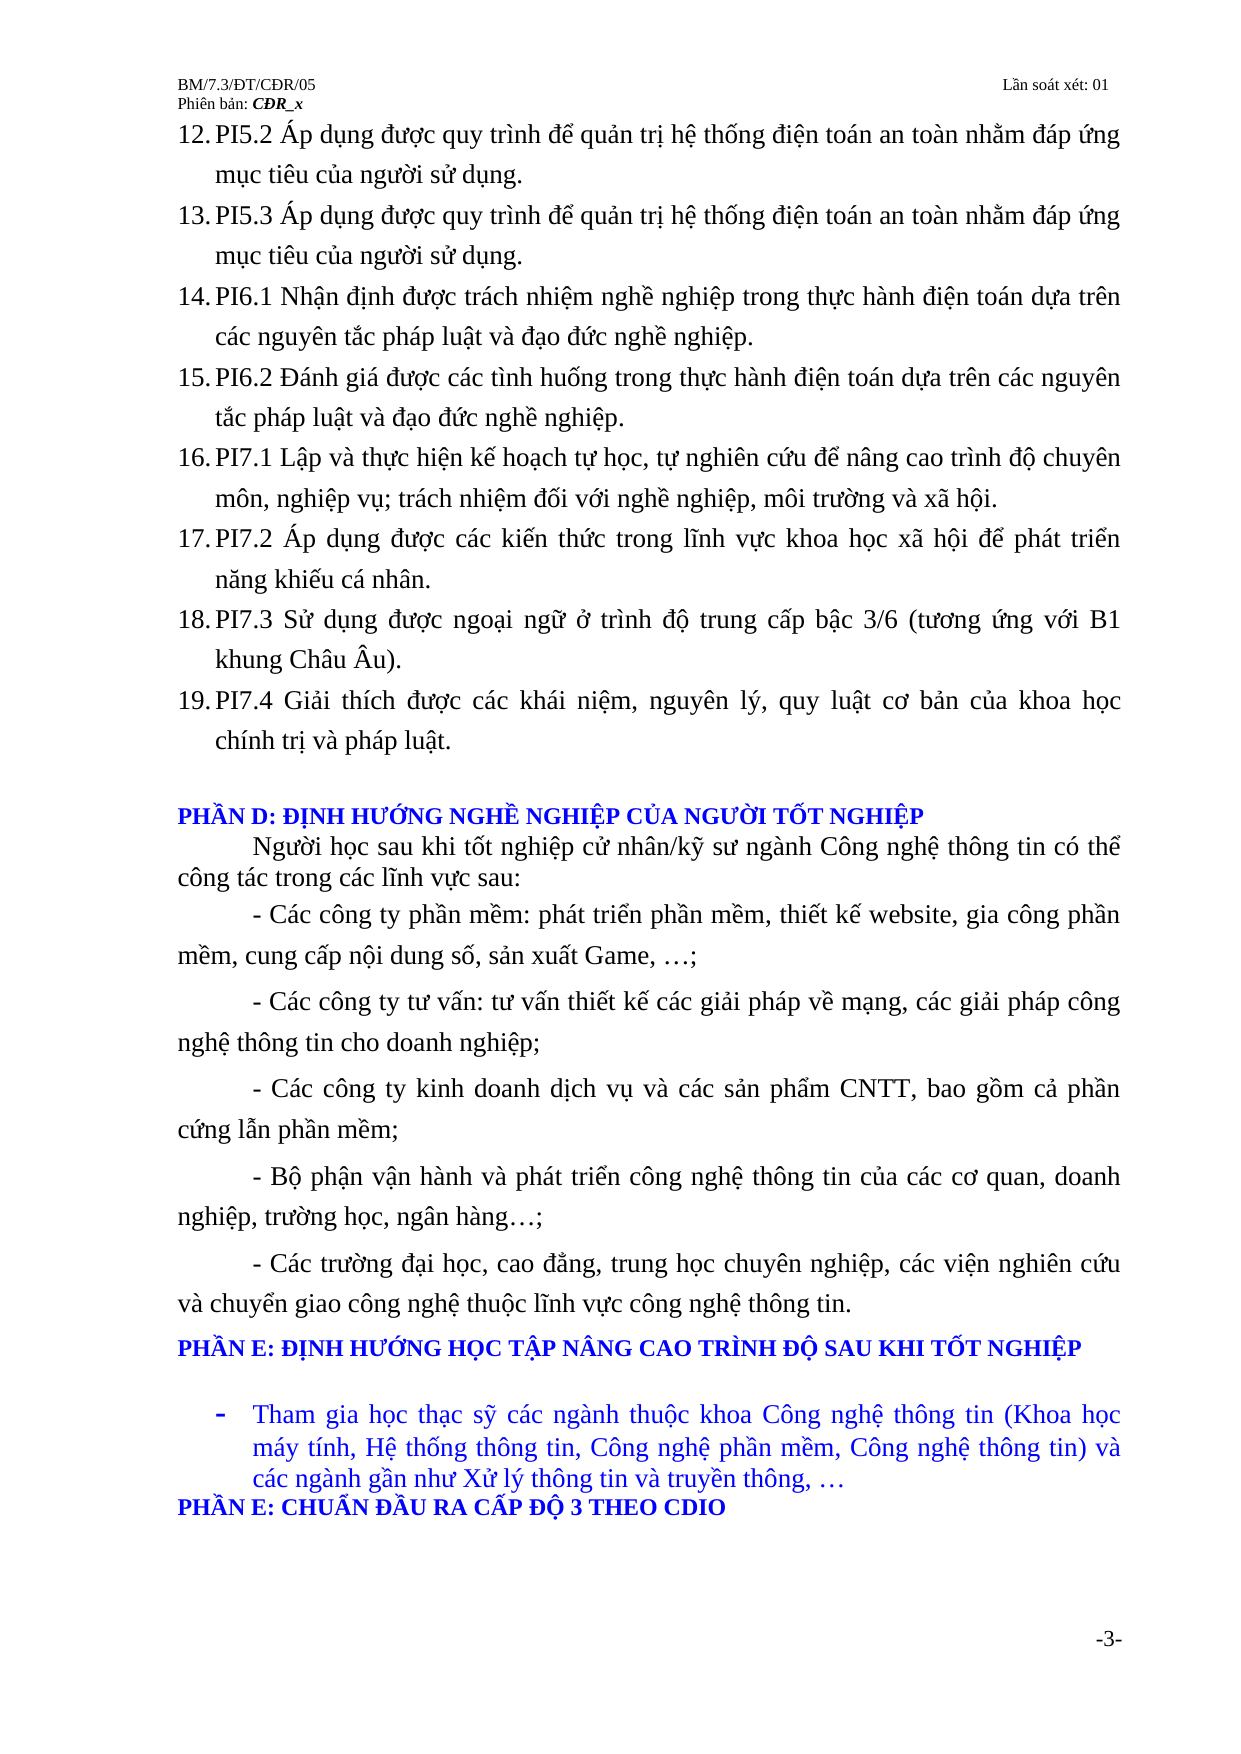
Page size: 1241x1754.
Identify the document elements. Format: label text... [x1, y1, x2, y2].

text PHẦN E: ĐỊNH HƯỚNG HỌC TẬP NÂNG CAO TRÌNH ĐỘ SAU KHI TỐT NGHIỆP [177, 1334, 1122, 1361]
list PI7.2 Áp dụng được các kiến thức trong lĩnh vực khoa học xã hội để phát triển năng khiếu cá nhân. [177, 522, 1122, 594]
list PI7.4 Giải thích được các khái niệm, nguyên lý, quy luật cơ bản của khoa học chính trị và pháp luật. [177, 684, 1122, 756]
text Người học sau khi tốt nghiệp cử nhân/kỹ sư ngành Công nghệ thông tin có thể công tác trong các lĩnh vực sau: [177, 830, 1122, 892]
list Tham gia học thạc sỹ các ngành thuộc khoa Công nghệ thông tin (Khoa học máy tính, Hệ thống thông tin, Công nghệ phần mềm, Công nghệ thông tin) và các ngành gần như Xử lý thông tin và truyền thông, … [215, 1392, 1122, 1493]
list PI5.3 Áp dụng được quy trình để quản trị hệ thống điện toán an toàn nhằm đáp ứng mục tiêu của người sử dụng. [177, 199, 1122, 271]
text - Các trường đại học, cao đẳng, trung học chuyên nghiệp, các viện nghiên cứu và chuyển giao công nghệ thuộc lĩnh vực công nghệ thông tin. [177, 1247, 1122, 1318]
list PI7.3 Sử dụng được ngoại ngữ ở trình độ trung cấp bậc 3/6 (tương ứng với B1 khung Châu Âu). [177, 603, 1122, 675]
list PI6.2 Đánh giá được các tình huống trong thực hành điện toán dựa trên các nguyên tắc pháp luật và đạo đức nghề nghiệp. [177, 361, 1122, 432]
list PI5.2 Áp dụng được quy trình để quản trị hệ thống điện toán an toàn nhằm đáp ứng mục tiêu của người sử dụng. [177, 118, 1122, 190]
text - Các công ty tư vấn: tư vấn thiết kế các giải pháp về mạng, các giải pháp công nghệ thông tin cho doanh nghiệp; [177, 985, 1122, 1057]
text PHẦN D: ĐỊNH HƯỚNG NGHỀ NGHIỆP CỦA NGƯỜI TỐT NGHIỆP [177, 802, 1122, 830]
text - Các công ty phần mềm: phát triển phần mềm, thiết kế website, gia công phần mềm, cung cấp nội dung số, sản xuất Game, …; [177, 898, 1122, 970]
text PHẦN E: CHUẨN ĐẦU RA CẤP ĐỘ 3 THEO CDIO [177, 1493, 1122, 1521]
list PI6.1 Nhận định được trách nhiệm nghề nghiệp trong thực hành điện toán dựa trên các nguyên tắc pháp luật và đạo đức nghề nghiệp. [177, 280, 1122, 351]
text - Bộ phận vận hành và phát triển công nghệ thông tin của các cơ quan, doanh nghiệp, trường học, ngân hàng…; [177, 1159, 1122, 1231]
list PI7.1 Lập và thực hiện kế hoạch tự học, tự nghiên cứu để nâng cao trình độ chuyên môn, nghiệp vụ; trách nhiệm đối với nghề nghiệp, môi trường và xã hội. [177, 441, 1122, 513]
text - Các công ty kinh doanh dịch vụ và các sản phẩm CNTT, bao gồm cả phần cứng lẫn phần mềm; [177, 1072, 1122, 1144]
